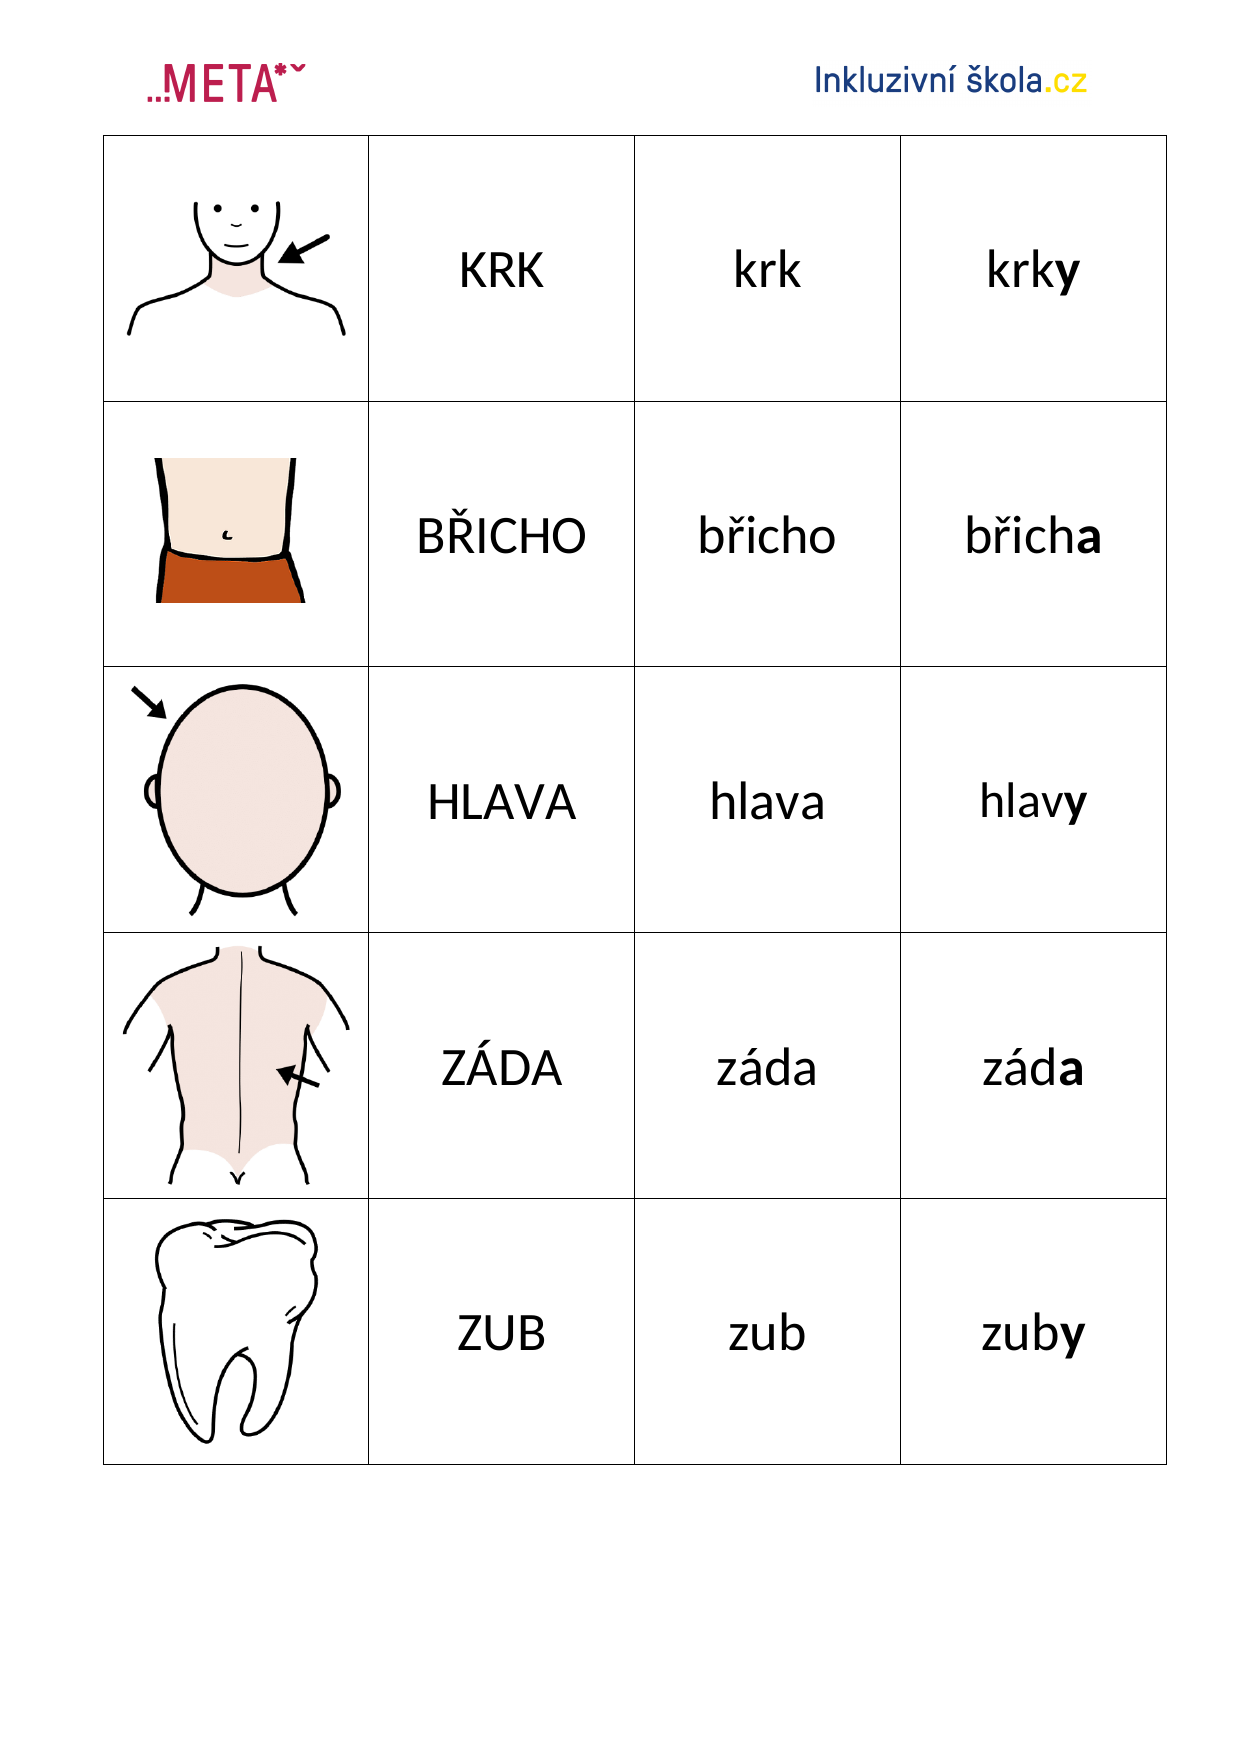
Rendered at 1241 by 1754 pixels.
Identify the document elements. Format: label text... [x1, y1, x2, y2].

picture [114, 434, 358, 633]
table_cell KRK [369, 136, 634, 401]
table_cell hlavy [901, 667, 1166, 932]
table_cell ZUB [369, 1199, 634, 1463]
table_cell [104, 1199, 368, 1463]
table_cell [104, 667, 368, 932]
table_cell záda [635, 933, 900, 1198]
table_cell břicha [901, 402, 1166, 666]
picture [147, 63, 306, 102]
picture [114, 146, 358, 390]
table_cell BŘICHO [369, 402, 634, 666]
table_cell HLAVA [369, 667, 634, 932]
table_cell hlava [635, 667, 900, 932]
table_cell záda [901, 933, 1166, 1198]
table_cell břicho [635, 402, 900, 666]
picture [812, 60, 1093, 107]
picture [114, 1209, 358, 1453]
table_cell krky [901, 136, 1166, 401]
table_cell zub [635, 1199, 900, 1463]
picture [114, 943, 358, 1187]
table_cell [104, 136, 368, 401]
table_cell ZÁDA [369, 933, 634, 1198]
table_cell [104, 933, 368, 1198]
table_cell krk [635, 136, 900, 401]
table_cell zuby [901, 1199, 1166, 1463]
table_cell [104, 402, 368, 666]
picture [114, 678, 358, 922]
